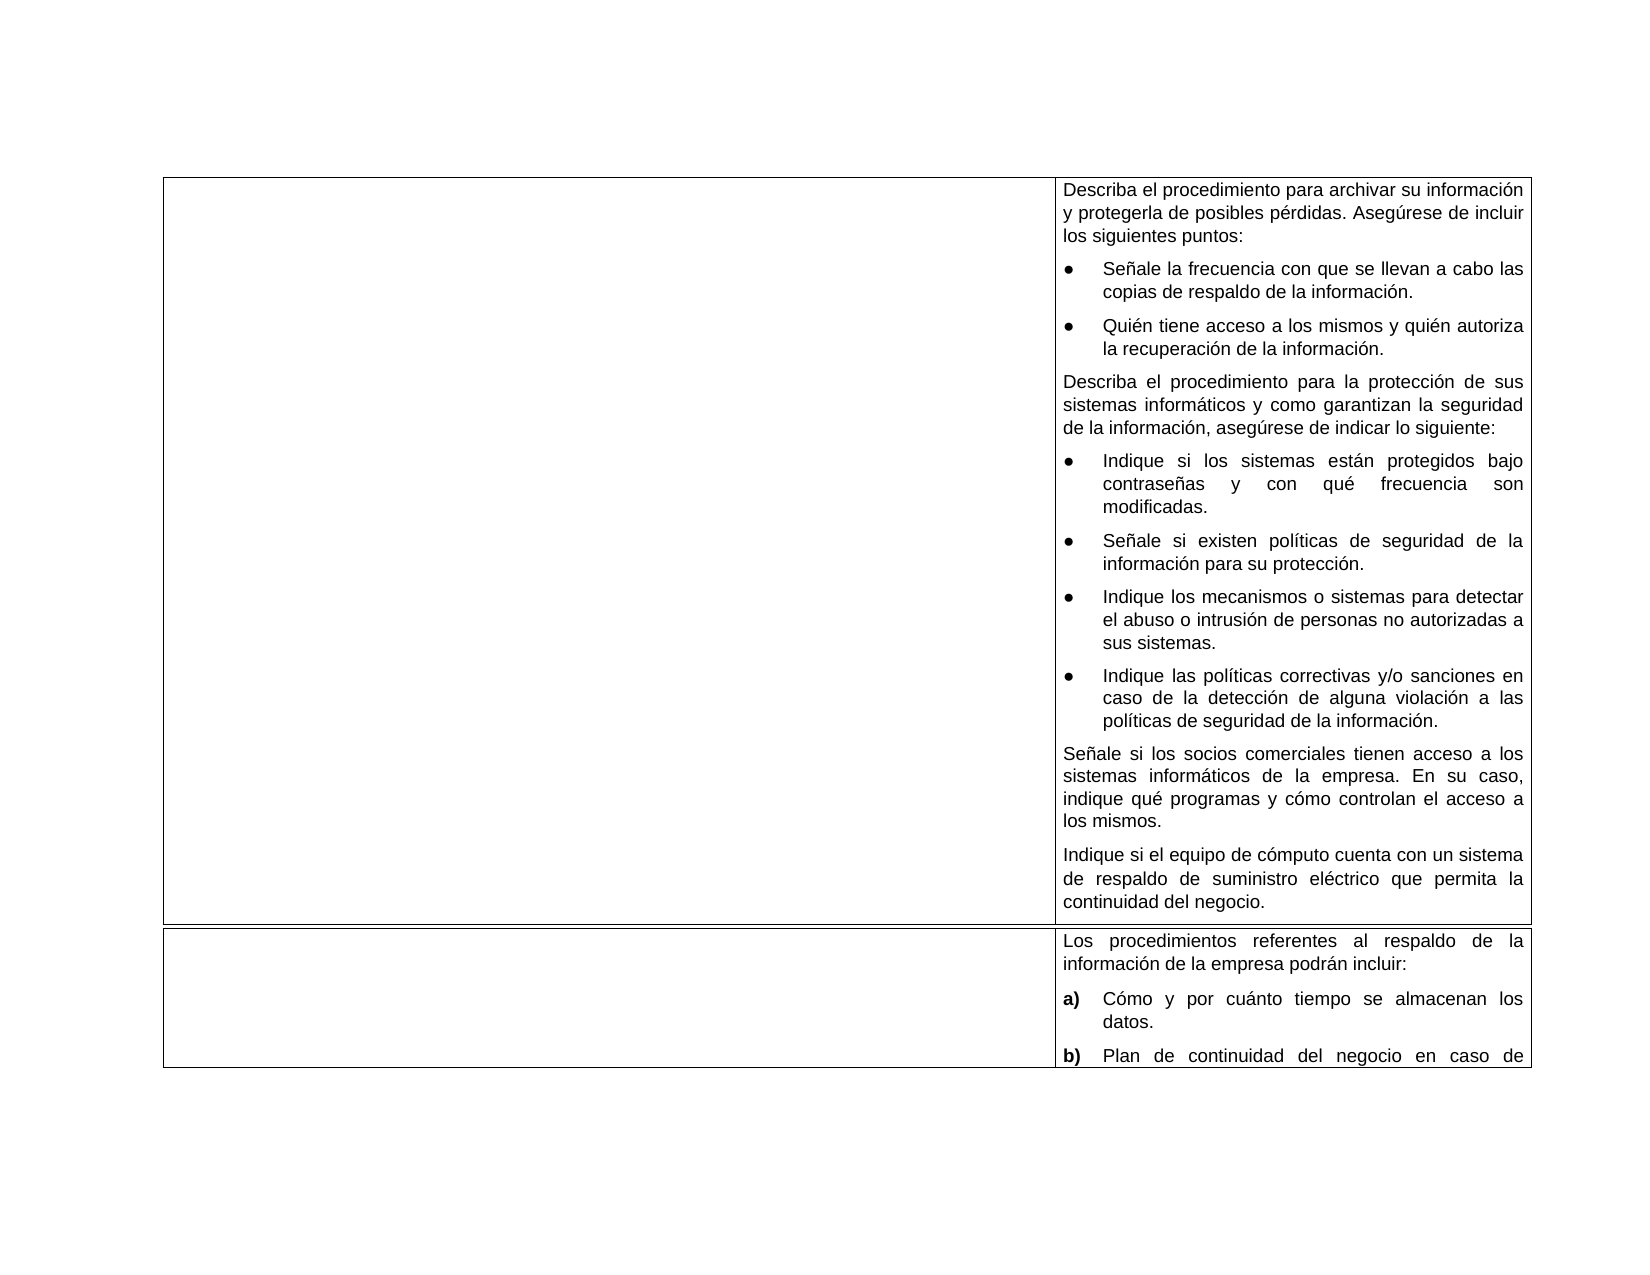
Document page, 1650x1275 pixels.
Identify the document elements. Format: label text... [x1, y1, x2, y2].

table_cell Describa el procedimiento para archivar su información y protegerla de posibles pérdidas. Asegúrese de incluir los siguientes puntos: ● Señale la frecuencia con que se llevan a cabo las copias de respaldo de la información. ● Quién tiene acceso a los mismos y quién autoriza la recuperación de la información. Describa el procedimiento para la protección de sus sistemas informáticos y como garantizan la seguridad de la información, asegúrese de indicar lo siguiente: ● Indique si los sistemas están protegidos bajo contraseñas y con qué frecuencia son modificadas. ● Señale si existen políticas de seguridad de la información para su protección. ● Indique los mecanismos o sistemas para detectar el abuso o intrusión de personas no autorizadas a sus sistemas. ● Indique las políticas correctivas y/o sanciones en caso de la detección de alguna violación a las políticas de seguridad de la información. Señale si los socios comerciales tienen acceso a los sistemas informáticos de la empresa. En su caso, indique qué programas y cómo controlan el acceso a los mismos. Indique si el equipo de cómputo cuenta con un sistema de respaldo de suministro eléctrico que permita la continuidad del negocio. [1056, 178, 1531, 924]
table_header [164, 929, 1055, 1067]
table_cell [164, 178, 1055, 924]
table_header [1056, 929, 1531, 1067]
